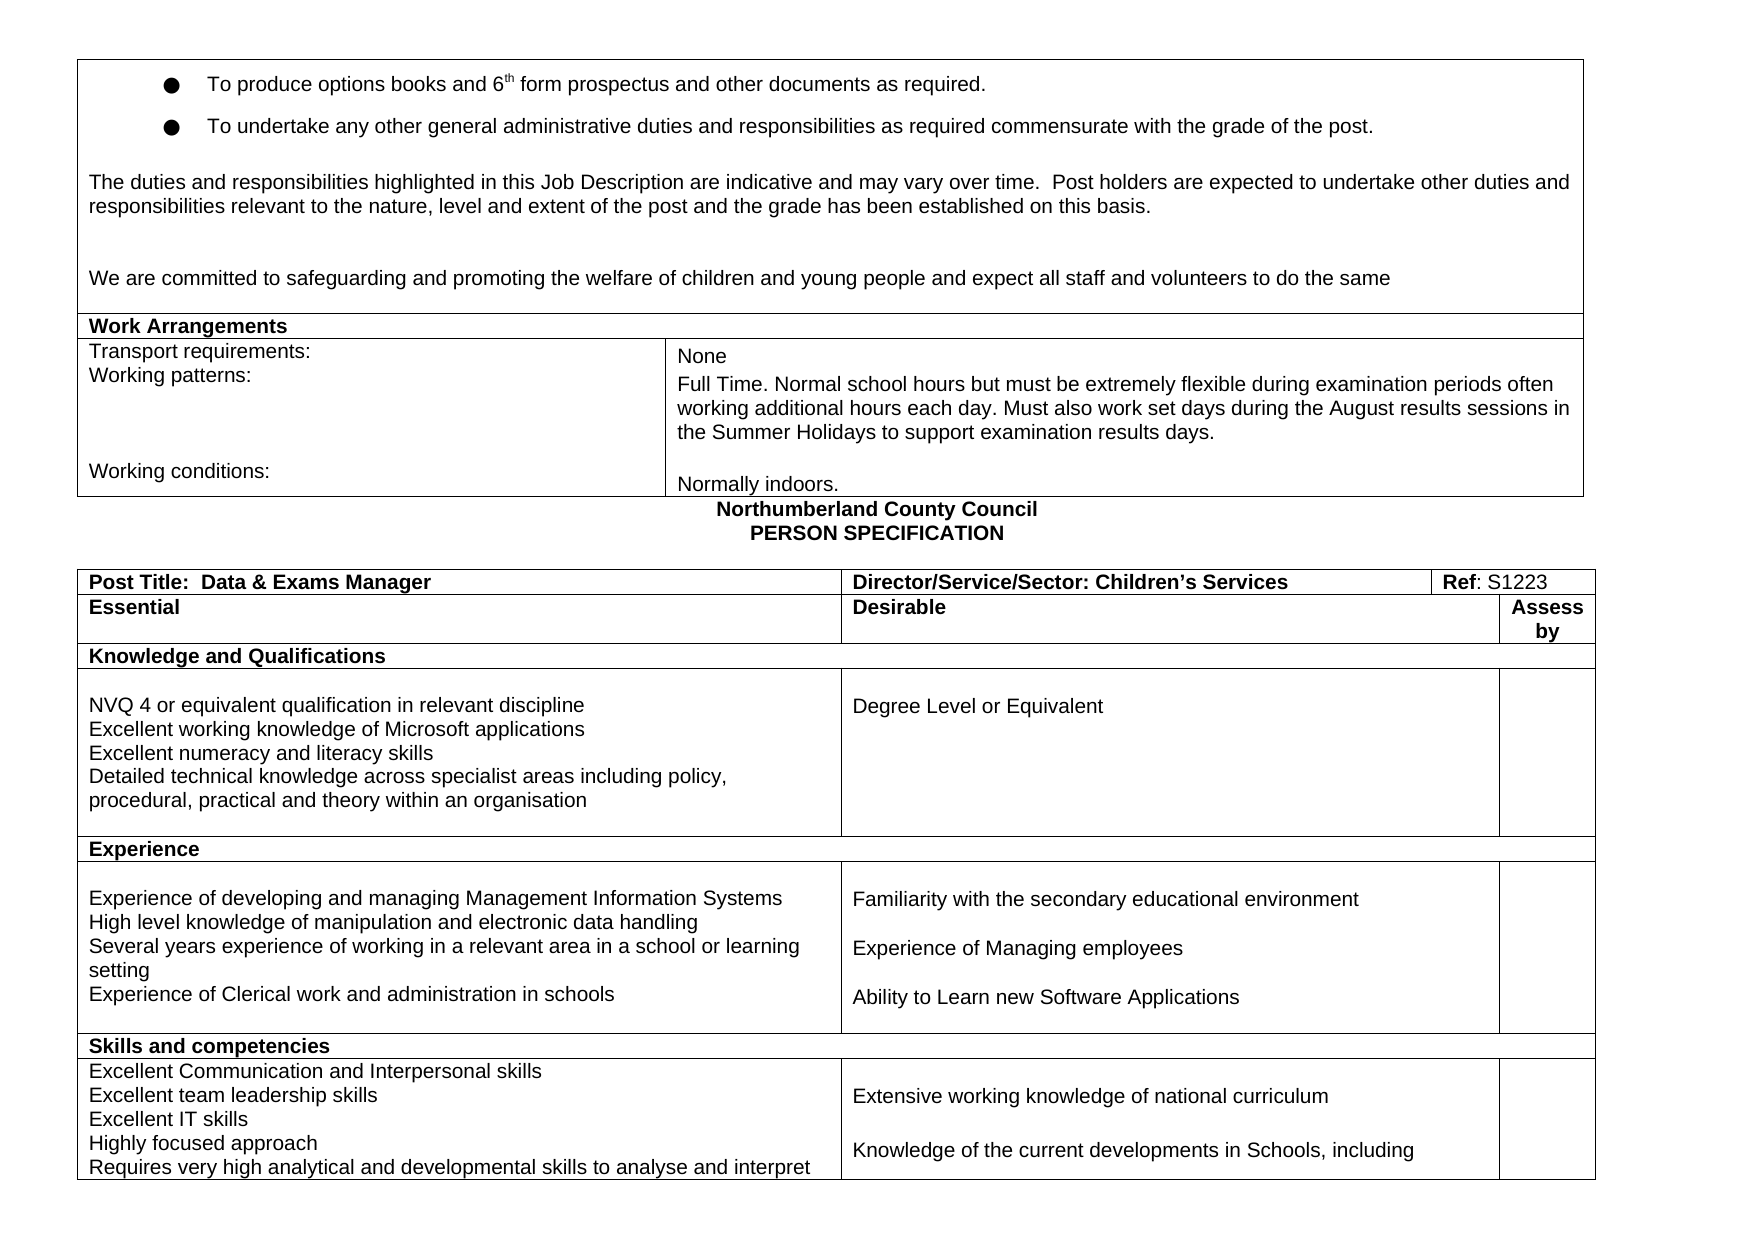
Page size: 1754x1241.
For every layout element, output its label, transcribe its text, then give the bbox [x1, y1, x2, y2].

table_cell Experience of developing and managing Management Information Systems High level knowledge of manipulation and electronic data handling Several years experience of working in a relevant area in a school or learning setting Experience of Clerical work and administration in schools [78, 862, 841, 1033]
table_header Director/Service/Sector: Children’s Services [842, 570, 1431, 593]
table_cell Experience [78, 837, 1595, 861]
table_cell Skills and competencies [78, 1034, 1595, 1058]
table_cell Degree Level or Equivalent [842, 669, 1499, 836]
text Northumberland County Council [89, 497, 1665, 521]
table_cell [1500, 669, 1595, 836]
table_header Ref: S1223 [1432, 570, 1595, 593]
table_header Post Title: Data & Exams Manager [78, 570, 841, 593]
table_cell Familiarity with the secondary educational environment Experience of Managing employees Ability to Learn new Software Applications [842, 862, 1499, 1033]
table_cell Knowledge and Qualifications [78, 644, 1595, 667]
table_cell None Full Time. Normal school hours but must be extremely flexible during examination periods often working additional hours each day. Must also work set days during the August results sessions in the Summer Holidays to support examination results days. Normally indoors. [666, 339, 1583, 496]
table_cell Assess by [1500, 595, 1595, 642]
text PERSON SPECIFICATION [89, 521, 1665, 544]
table_cell Essential [78, 595, 841, 642]
table_cell [1500, 862, 1595, 1033]
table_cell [78, 1059, 841, 1179]
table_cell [78, 60, 1583, 313]
table_cell Desirable [842, 595, 1499, 642]
table_cell Transport requirements: Working patterns: Working conditions: [78, 339, 665, 496]
table_cell NVQ 4 or equivalent qualification in relevant discipline Excellent working knowledge of Microsoft applications Excellent numeracy and literacy skills Detailed technical knowledge across specialist areas including policy, procedural, practical and theory within an organisation [78, 669, 841, 836]
table_cell [1500, 1059, 1595, 1179]
table_cell Work Arrangements [78, 314, 1583, 338]
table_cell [842, 1059, 1499, 1179]
